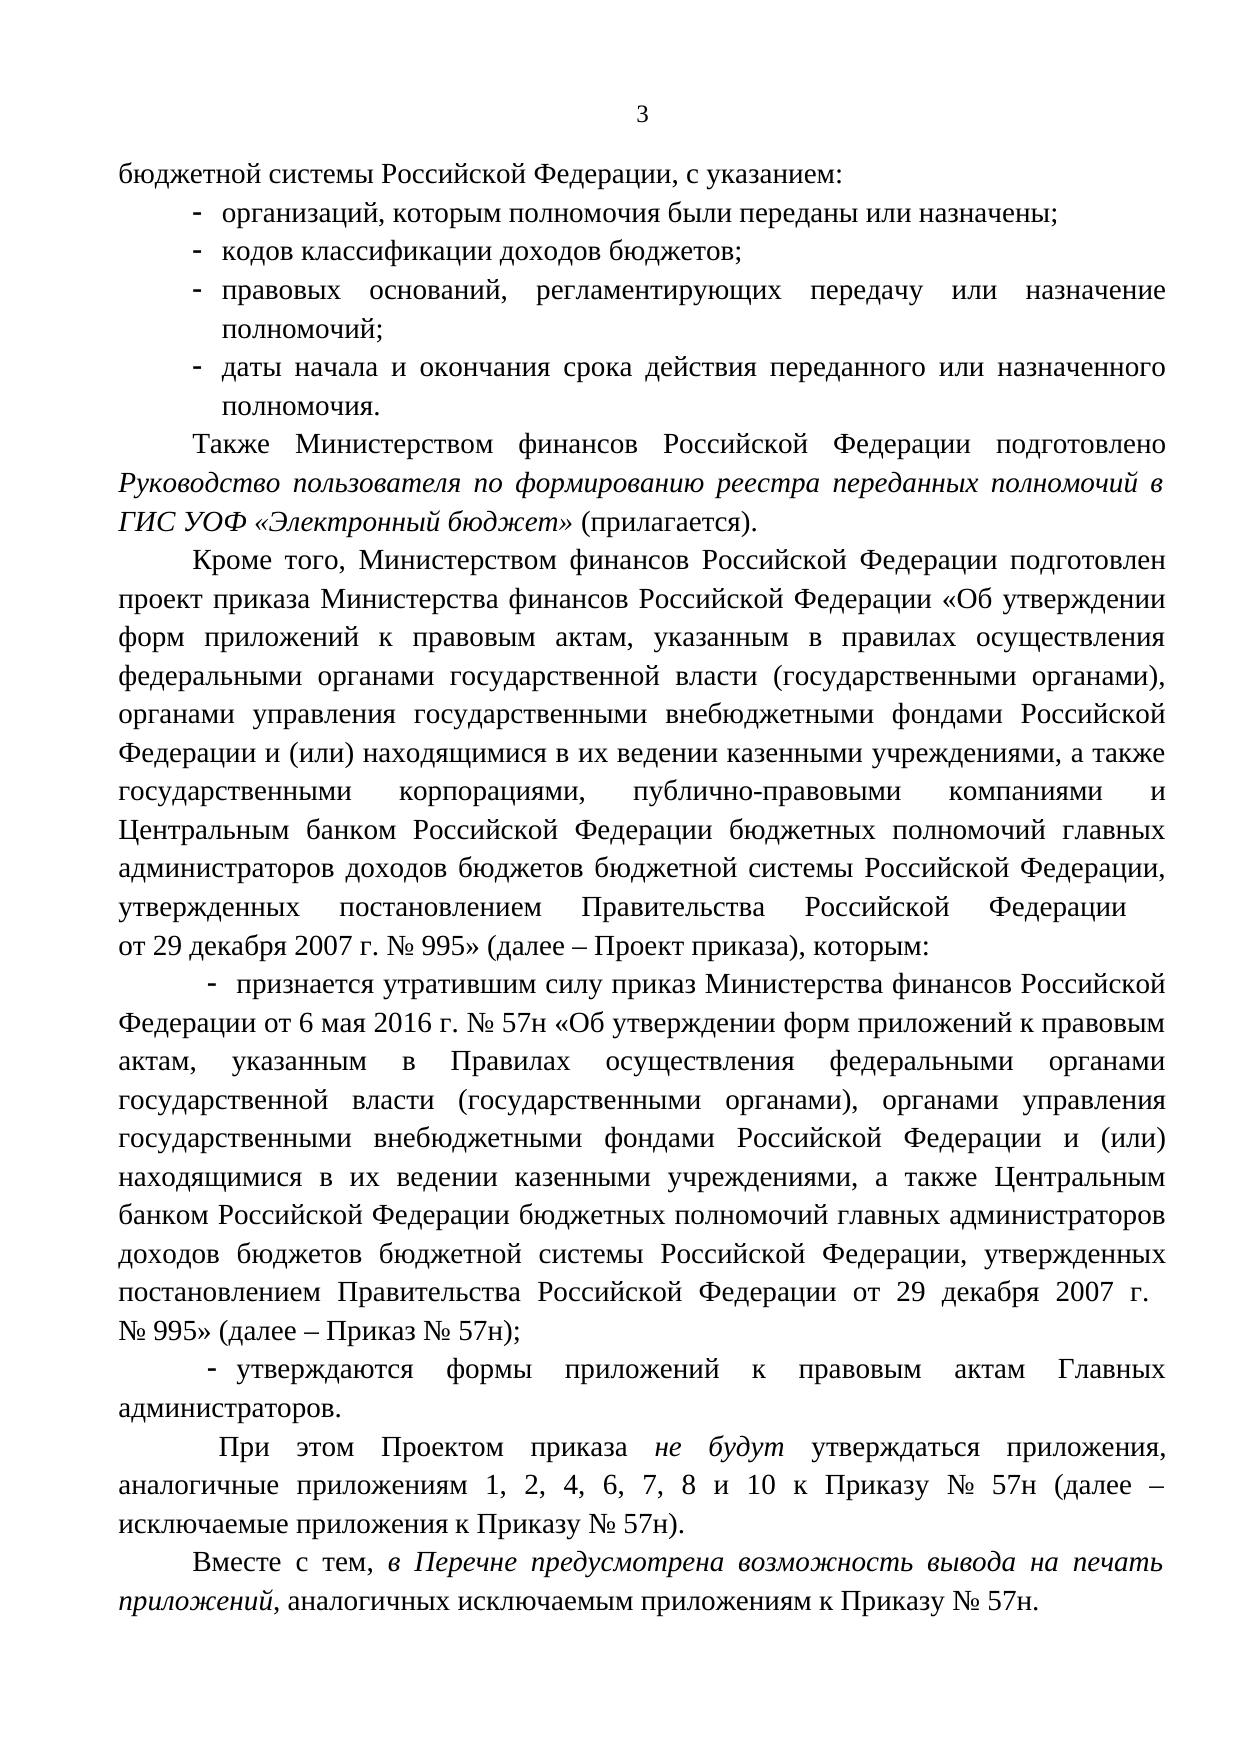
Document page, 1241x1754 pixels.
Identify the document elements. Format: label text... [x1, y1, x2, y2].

text Также Министерством финансов Российской Федерации подготовлено Руководство пользователя по формированию реестра переданных полномочий в ГИС УОФ «Электронный бюджет» (прилагается). [118, 427, 1167, 537]
list утверждаются формы приложений к правовым актам Главных администраторов. [118, 1352, 1167, 1424]
text Вместе с тем, в Перечне предусмотрена возможность вывода на печать приложений, аналогичных исключаемым приложениям к Приказу № 57н. [118, 1544, 1167, 1617]
list правовых оснований, регламентирующих передачу или назначение полномочий; [192, 272, 1167, 344]
text Кроме того, Министерством финансов Российской Федерации подготовлен проект приказа Министерства финансов Российской Федерации «Об утверждении форм приложений к правовым актам, указанным в правилах осуществления федеральными органами государственной власти (государственными органами), органами управления государственными внебюджетными фондами Российской Федерации и (или) находящимися в их ведении казенными учреждениями, а также государственными корпорациями, публично-правовыми компаниями и Центральным банком Российской Федерации бюджетных полномочий главных администраторов доходов бюджетов бюджетной системы Российской Федерации, утвержденных постановлением Правительства Российской Федерации от 29 декабря 2007 г. № 995» (далее – Проект приказа), которым: [118, 542, 1167, 961]
list кодов классификации доходов бюджетов; [192, 233, 1167, 267]
list организаций, которым полномочия были переданы или назначены; [192, 195, 1167, 228]
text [118, 156, 1167, 190]
list даты начала и окончания срока действия переданного или назначенного полномочия. [192, 349, 1167, 422]
list признается утратившим силу приказ Министерства финансов Российской Федерации от 6 мая 2016 г. № 57н «Об утверждении форм приложений к правовым актам, указанным в Правилах осуществления федеральными органами государственной власти (государственными органами), органами управления государственными внебюджетными фондами Российской Федерации и (или) находящимися в их ведении казенными учреждениями, а также Центральным банком Российской Федерации бюджетных полномочий главных администраторов доходов бюджетов бюджетной системы Российской Федерации, утвержденных постановлением Правительства Российской Федерации от 29 декабря 2007 г. № 995» (далее – Приказ № 57н); [118, 966, 1167, 1347]
text При этом Проектом приказа не будут утверждаться приложения, аналогичные приложениям 1, 2, 4, 6, 7, 8 и 10 к Приказу № 57н (далее – исключаемые приложения к Приказу № 57н). [118, 1429, 1167, 1539]
